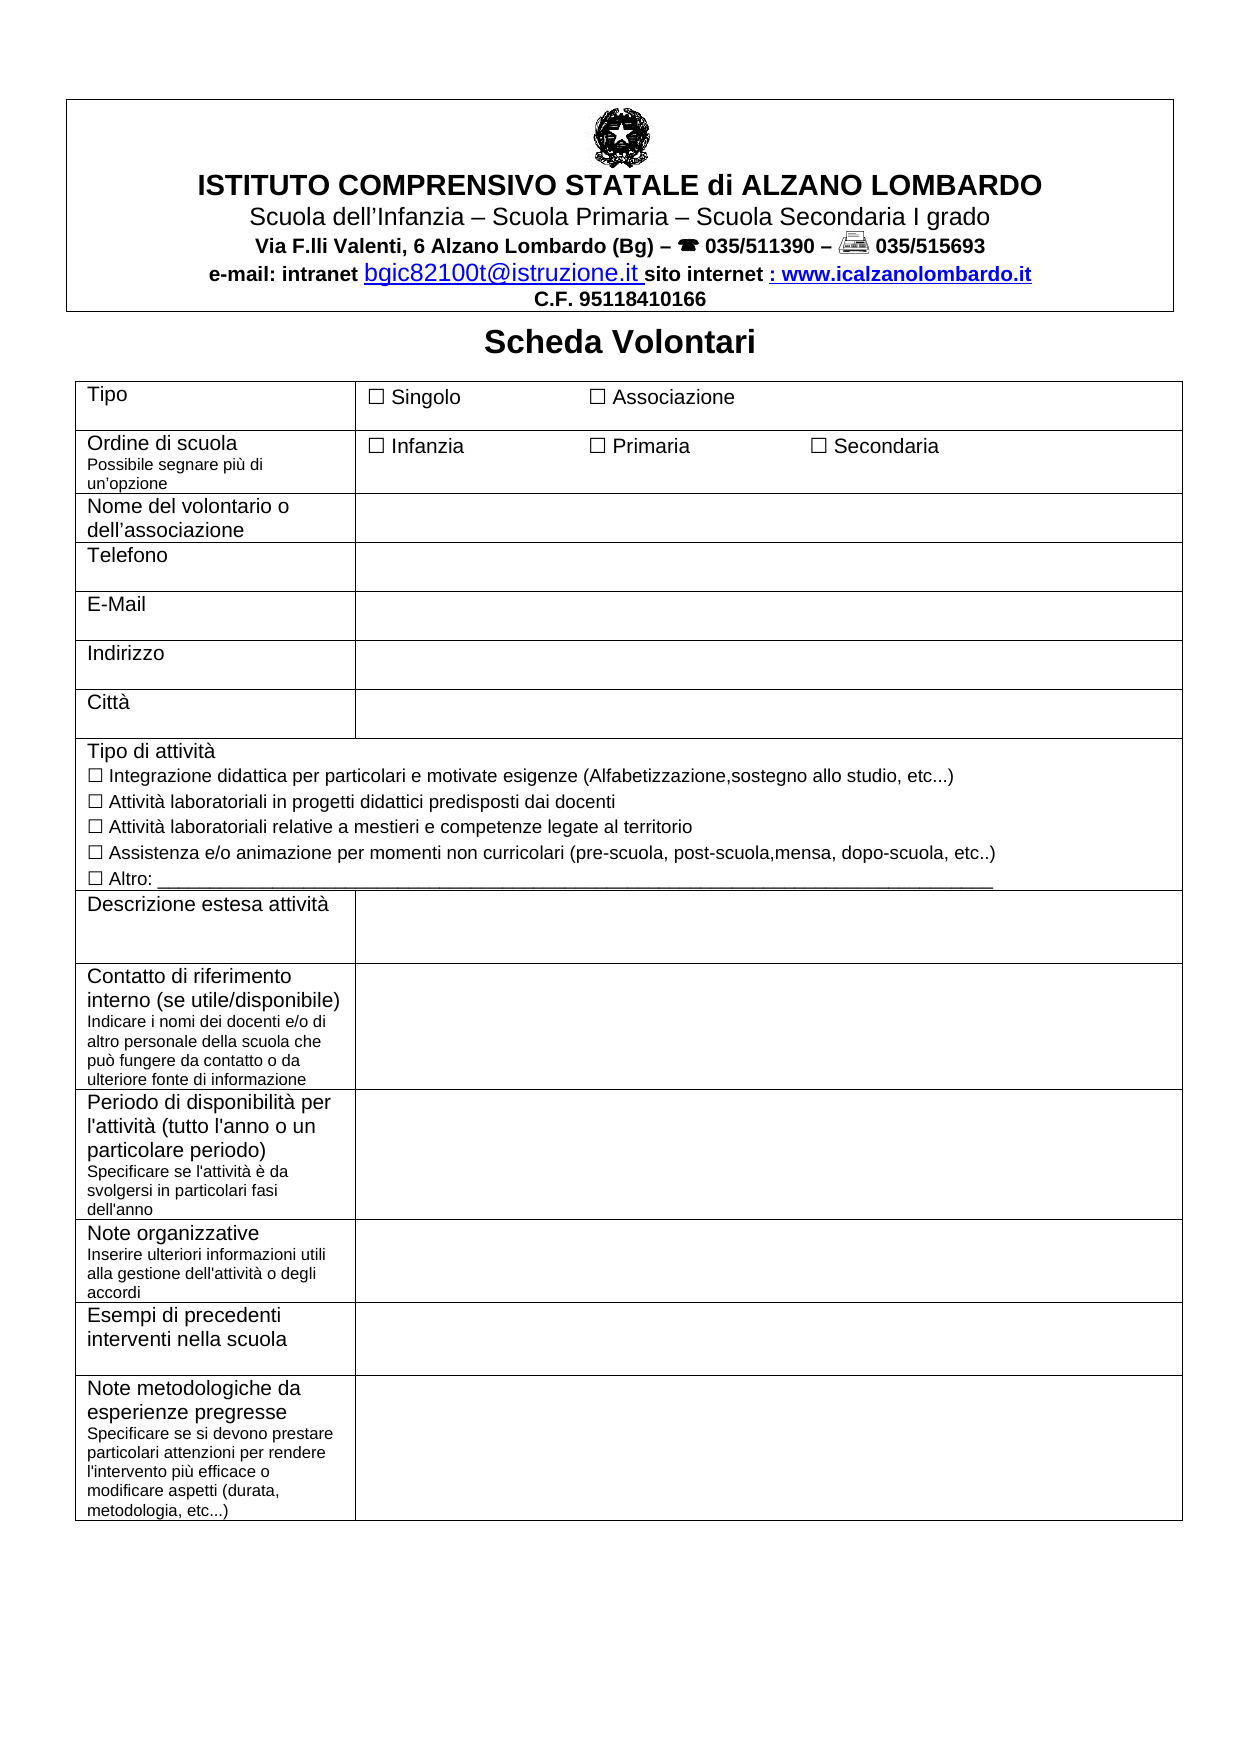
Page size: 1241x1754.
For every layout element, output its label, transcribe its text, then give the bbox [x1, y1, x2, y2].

table_cell [356, 543, 1182, 591]
table_cell [356, 494, 1182, 542]
subtitle Scuola dell’Infanzia – Scuola Primaria – Scuola Secondaria I grado [75, 202, 1165, 230]
table_header Tipo [76, 382, 355, 430]
table_cell [356, 1303, 1182, 1375]
table_cell [356, 641, 1182, 689]
text Scheda Volontari [75, 323, 1165, 361]
table_cell Infanzia Primaria Secondaria [356, 431, 1182, 493]
picture [585, 102, 656, 169]
table_cell Periodo di disponibilità per l'attività (tutto l'anno o un particolare periodo) Specificare se l'attività è da svolgersi in particolari fasi dell'anno [76, 1090, 355, 1219]
table_cell Nome del volontario o dell’associazione [76, 494, 355, 542]
table_cell Ordine di scuola Possibile segnare più di un’opzione [76, 431, 355, 493]
table_cell Descrizione estesa attività [76, 891, 355, 963]
table_cell [356, 1220, 1182, 1302]
picture [838, 230, 870, 254]
table_cell [356, 592, 1182, 640]
table_cell [356, 964, 1182, 1089]
subtitle C.F. 95118410166 [67, 284, 1173, 311]
table_cell Note metodologiche da esperienze pregresse Specificare se si devono prestare particolari attenzioni per rendere l'intervento più efficace o modificare aspetti (durata, metodologia, etc...) [76, 1376, 355, 1519]
table_cell Città [76, 690, 355, 738]
table_cell Tipo di attività Integrazione didattica per particolari e motivate esigenze (Alfabetizzazione,sostegno allo studio, etc...) Attività laboratoriali in progetti didattici predisposti dai docenti Attività laboratoriali relative a mestieri e competenze legate al territorio Assistenza e/o animazione per momenti non curricolari (pre-scuola, post-scuola,mensa, dopo-scuola, etc..) Altro: ________________________________________________________________________________ [76, 739, 1182, 890]
text Via F.lli Valenti, 6 Alzano Lombardo (Bg) – 035/511390 – 035/515693 [75, 230, 1165, 258]
table_cell [356, 891, 1182, 963]
table_header Singolo Associazione [356, 382, 1182, 430]
table_cell [356, 690, 1182, 738]
table_cell [356, 1090, 1182, 1219]
table_cell [356, 1376, 1182, 1519]
table_cell Contatto di riferimento interno (se utile/disponibile) Indicare i nomi dei docenti e/o di altro personale della scuola che può fungere da contatto o da ulteriore fonte di informazione [76, 964, 355, 1089]
table_cell Esempi di precedenti interventi nella scuola [76, 1303, 355, 1375]
table_cell Telefono [76, 543, 355, 591]
table_cell Note organizzative Inserire ulteriori informazioni utili alla gestione dell'attività o degli accordi [76, 1220, 355, 1302]
text e-mail: intranet bgic82100t@istruzione.it sito internet : www.icalzanolombardo.it [75, 258, 1165, 284]
subtitle ISTITUTO COMPRENSIVO STATALE di ALZANO LOMBARDO [75, 168, 1165, 202]
table_cell E-Mail [76, 592, 355, 640]
table_cell Indirizzo [76, 641, 355, 689]
